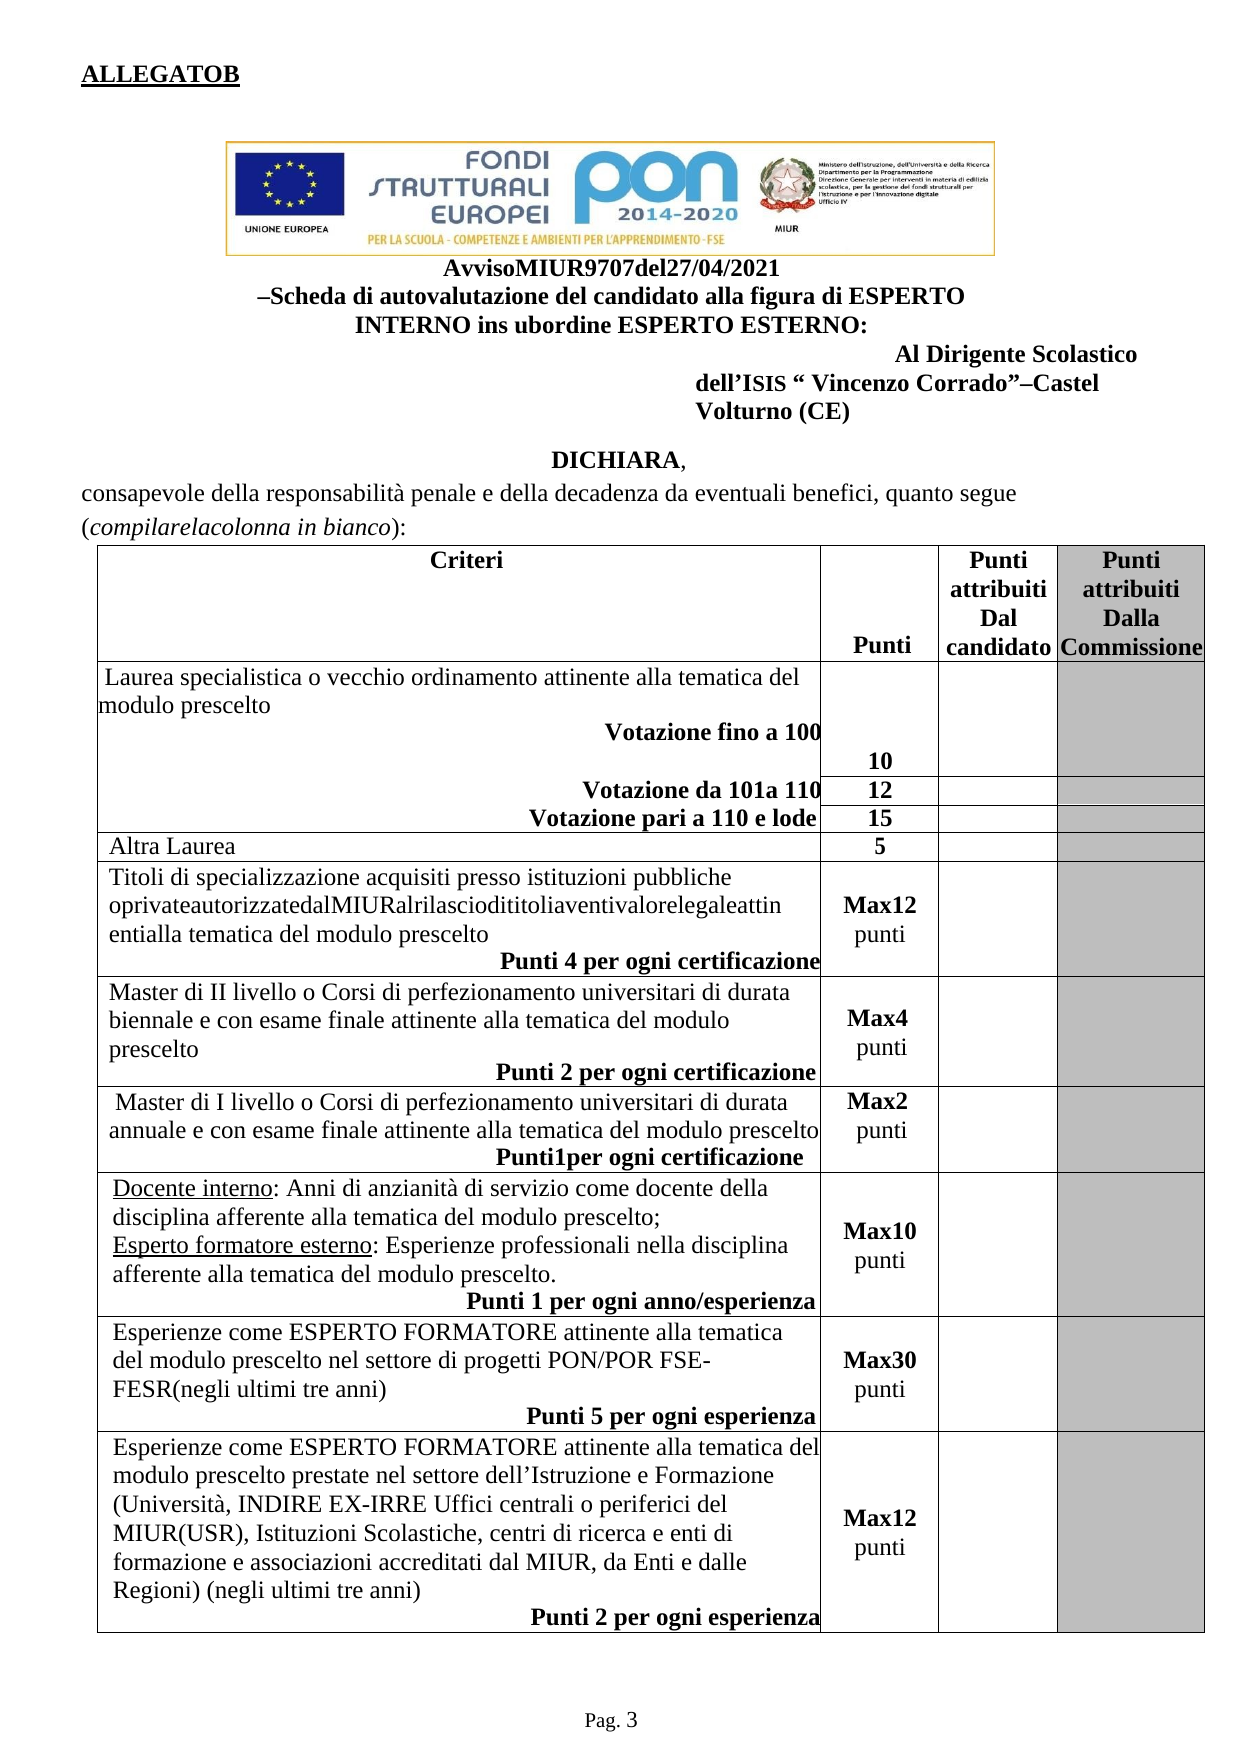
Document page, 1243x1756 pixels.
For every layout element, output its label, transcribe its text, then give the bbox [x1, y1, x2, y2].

table_cell Votazione da 101a 110 [98, 776, 820, 804]
subtitle –Scheda di autovalutazione del candidato alla figura di ESPERTO INTERNO ins ubordine ESPERTO ESTERNO: [212, 281, 1011, 339]
table_cell [1058, 1317, 1204, 1431]
table_cell Max4 punti [821, 977, 938, 1086]
table_cell Master di I livello o Corsi di perfezionamento universitari di durata annuale e con esame finale attinente alla tematica del modulo prescelto Punti1per ogni certificazione [98, 1087, 820, 1172]
subtitle DICHIARA, [212, 445, 1025, 474]
table_cell [939, 862, 1057, 976]
table_header Punti attribuiti Dalla Commissione [1058, 546, 1204, 661]
table_cell [939, 777, 1057, 804]
table_cell [1058, 977, 1204, 1086]
table_cell [1058, 806, 1204, 832]
text Al Dirigente Scolastico dell’ISIS “ Vincenzo Corrado”–Castel Volturno (CE) [695, 339, 1140, 425]
table_cell [939, 806, 1057, 832]
table_cell [1058, 1173, 1204, 1316]
table_cell [939, 1087, 1057, 1172]
table_cell 12 [821, 777, 938, 804]
table_cell Titoli di specializzazione acquisiti presso istituzioni pubbliche oprivateautorizzatedalMIURalrilasciodititoliaventivalorelegaleattinentialla tematica del modulo prescelto Punti 4 per ogni certificazione [98, 862, 820, 976]
table_cell [939, 1317, 1057, 1431]
table_header Punti [821, 546, 938, 661]
table_header Punti attribuiti Dal candidato [939, 546, 1057, 661]
text consapevole della responsabilità penale e della decadenza da eventuali benefici, quanto segue (compilarelacolonna in bianco): [81, 478, 1171, 540]
table_cell Esperienze come ESPERTO FORMATORE attinente alla tematica del modulo prescelto prestate nel settore dell’Istruzione e Formazione (Università, INDIRE EX-IRRE Uffici centrali o periferici del MIUR(USR), Istituzioni Scolastiche, centri di ricerca e enti di formazione e associazioni accreditati dal MIUR, da Enti e dalle Regioni) (negli ultimi tre anni) Punti 2 per ogni esperienza [98, 1432, 820, 1632]
subtitle ALLEGATOB [81, 59, 1218, 88]
table_cell [1058, 662, 1204, 776]
table_header Criteri [98, 546, 820, 661]
table_cell 15 [821, 806, 938, 832]
table_cell Esperienze come ESPERTO FORMATORE attinente alla tematica del modulo prescelto nel settore di progetti PON/POR FSE-FESR(negli ultimi tre anni) Punti 5 per ogni esperienza [98, 1317, 820, 1431]
table_cell Max10 punti [821, 1173, 938, 1316]
table_cell [1058, 1432, 1204, 1632]
table_cell Max12 punti [821, 862, 938, 976]
table_cell [1058, 1087, 1204, 1172]
table_cell [939, 1432, 1057, 1632]
table_cell Max30 punti [821, 1317, 938, 1431]
table_cell [939, 833, 1057, 861]
table_cell [939, 977, 1057, 1086]
table_cell [939, 1173, 1057, 1316]
table_cell [1058, 777, 1204, 804]
table_cell Laurea specialistica o vecchio ordinamento attinente alla tematica del modulo prescelto Votazione fino a 100 [98, 662, 820, 776]
table_cell 10 [821, 662, 938, 776]
table_cell Altra Laurea [98, 833, 820, 861]
table_cell 5 [821, 833, 938, 861]
table_cell Docente interno: Anni di anzianità di servizio come docente della disciplina afferente alla tematica del modulo prescelto; Esperto formatore esterno: Esperienze professionali nella disciplina afferente alla tematica del modulo prescelto. Punti 1 per ogni anno/esperienza [98, 1173, 820, 1316]
table_cell Votazione pari a 110 e lode [98, 805, 820, 832]
table_cell [1058, 862, 1204, 976]
table_cell [939, 662, 1057, 776]
picture [225, 141, 995, 256]
table_cell [1058, 833, 1204, 861]
table_cell Max12 punti [821, 1432, 938, 1632]
table_cell Max2 punti [821, 1087, 938, 1172]
table_cell Master di II livello o Corsi di perfezionamento universitari di durata biennale e con esame finale attinente alla tematica del modulo prescelto Punti 2 per ogni certificazione [98, 977, 820, 1086]
